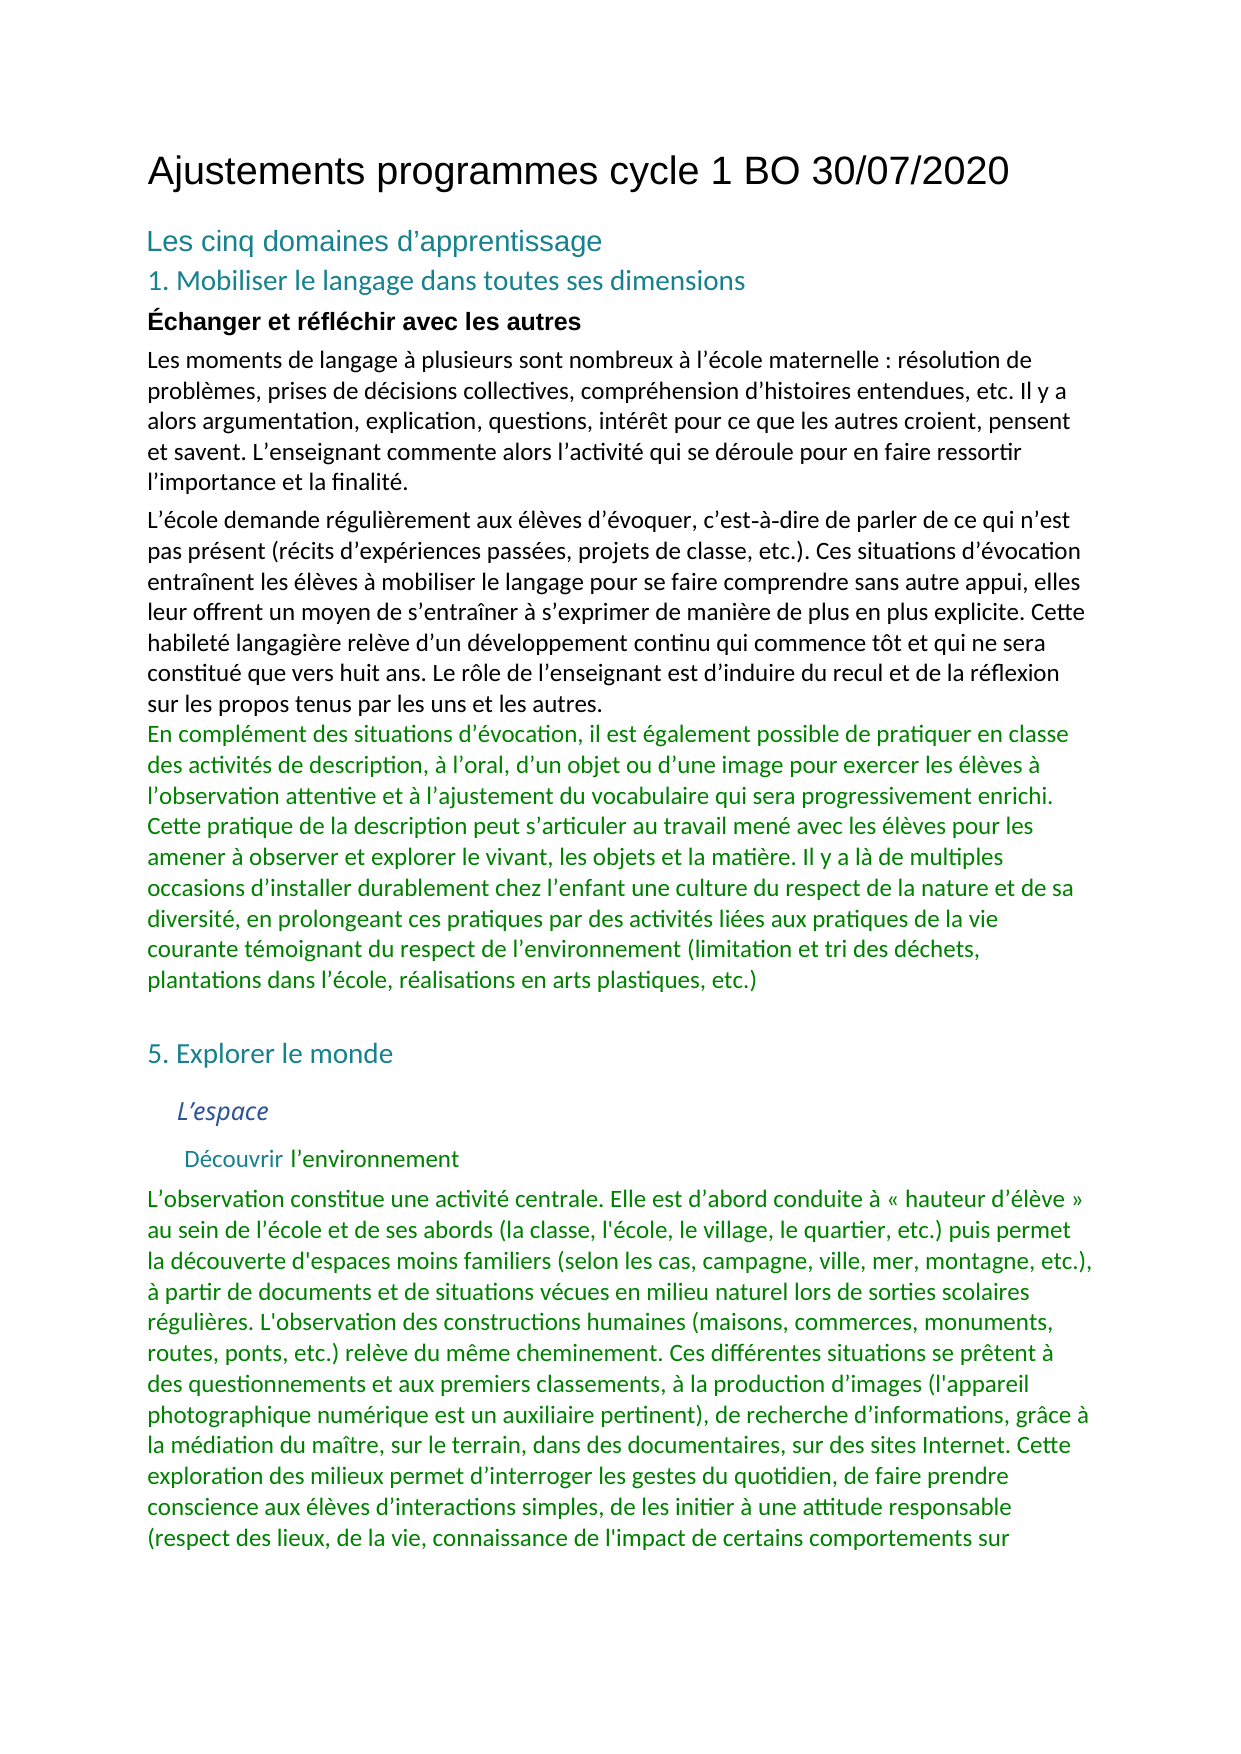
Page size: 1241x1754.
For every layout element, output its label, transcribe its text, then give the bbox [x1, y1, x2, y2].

text Les moments de langage à plusieurs sont nombreux à l’école maternelle : résolution de problèmes, prises de décisions collectives, compréhension d’histoires entendues, etc. Il y a alors argumentation, explication, questions, intérêt pour ce que les autres croient, pensent et savent. L’enseignant commente alors l’activité qui se déroule pour en faire ressortir l’importance et la finalité. [147, 344, 1093, 497]
text 5. Explorer le monde [147, 1035, 1093, 1071]
text Ajustements programmes cycle 1 BO 30/07/2020 [148, 148, 1093, 193]
text Échanger et réfléchir avec les autres [147, 307, 1093, 336]
subtitle L’espace [177, 1093, 1093, 1128]
subtitle Les cinq domaines d’apprentissage [146, 224, 1093, 257]
text L’école demande régulièrement aux élèves d’évoquer, c’est-à-dire de parler de ce qui n’est pas présent (récits d’expériences passées, projets de classe, etc.). Ces situations d’évocation entraînent les élèves à mobiliser le langage pour se faire comprendre sans autre appui, elles leur offrent un moyen de s’entraîner à s’exprimer de manière de plus en plus explicite. Cette habileté langagière relève d’un développement continu qui commence tôt et qui ne sera constitué que vers huit ans. Le rôle de l’enseignant est d’induire du recul et de la réflexion sur les propos tenus par les uns et les autres. [147, 505, 1093, 718]
text En complément des situations d’évocation, il est également possible de pratiquer en classe des activités de description, à l’oral, d’un objet ou d’une image pour exercer les élèves à l’observation attentive et à l’ajustement du vocabulaire qui sera progressivement enrichi. Cette pratique de la description peut s’articuler au travail mené avec les élèves pour les amener à observer et explorer le vivant, les objets et la matière. Il y a là de multiples occasions d’installer durablement chez l’enfant une culture du respect de la nature et de sa diversité, en prolongeant ces pratiques par des activités liées aux pratiques de la vie courante témoignant du respect de l’environnement (limitation et tri des déchets, plantations dans l’école, réalisations en arts plastiques, etc.) [147, 718, 1093, 995]
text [147, 1184, 1093, 1552]
text Découvrir l’environnement [184, 1143, 1093, 1174]
text 1. Mobiliser le langage dans toutes ses dimensions [147, 262, 1093, 297]
